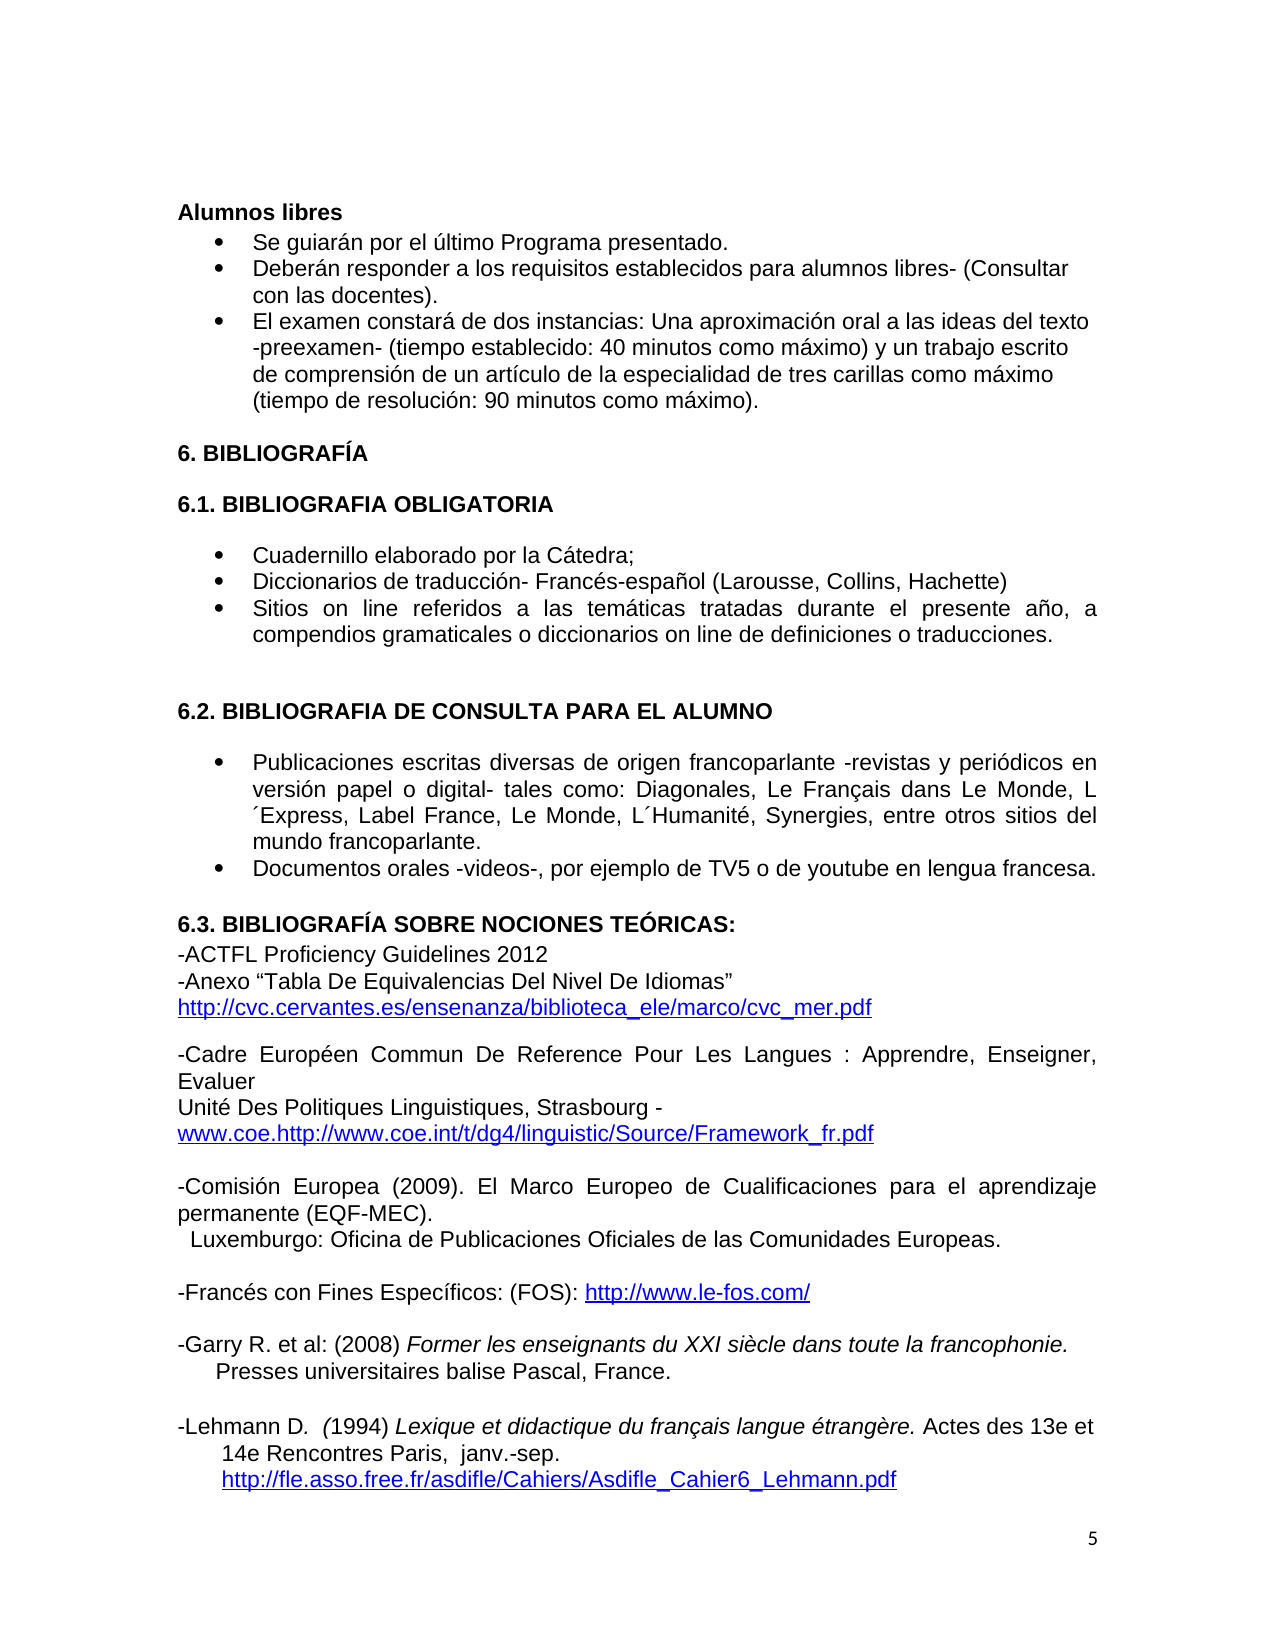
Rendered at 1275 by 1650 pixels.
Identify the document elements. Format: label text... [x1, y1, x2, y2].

text -Cadre Européen Commun De Reference Pour Les Langues : Apprendre, Enseigner, Evaluer [177, 1041, 1098, 1094]
list Sitios on line referidos a las temáticas tratadas durante el presente año, a compendios gramaticales o diccionarios on line de definiciones o traducciones. [215, 594, 1098, 647]
text Presses universitaires balise Pascal, France. [177, 1358, 1098, 1384]
text 6.1. BIBLIOGRAFIA OBLIGATORIA [177, 491, 1098, 517]
text -Anexo “Tabla De Equivalencias Del Nivel De Idiomas” http://cvc.cervantes.es/ensenanza/biblioteca_ele/marco/cvc_mer.pdf [177, 968, 1098, 1021]
text Luxemburgo: Oficina de Publicaciones Oficiales de las Comunidades Europeas. [177, 1226, 1098, 1252]
text Alumnos libres [177, 199, 1098, 225]
list Diccionarios de traducción- Francés-español (Larousse, Collins, Hachette) [215, 568, 1098, 594]
text -Garry R. et al: (2008) Former les enseignants du XXI siècle dans toute la francophonie. [177, 1331, 1098, 1358]
list Cuadernillo elaborado por la Cátedra; [215, 542, 1098, 568]
text -ACTFL Proficiency Guidelines 2012 [177, 941, 1098, 968]
text 6.3. BIBLIOGRAFÍA SOBRE NOCIONES TEÓRICAS: [177, 911, 1098, 938]
list Deberán responder a los requisitos establecidos para alumnos libres- (Consultar con las docentes). [215, 255, 1098, 308]
list Documentos orales -videos-, por ejemplo de TV5 o de youtube en lengua francesa. [215, 855, 1098, 881]
text 6. BIBLIOGRAFÍA [177, 440, 1098, 466]
text -Comisión Europea (2009). El Marco Europeo de Cualificaciones para el aprendizaje permanente (EQF-MEC). [177, 1173, 1098, 1226]
text 6.2. BIBLIOGRAFIA DE CONSULTA PARA EL ALUMNO [177, 698, 1098, 724]
text -Lehmann D. (1994) Lexique et didactique du français langue étrangère. Actes des 13e et 14e Rencontres Paris, janv.-sep. http://fle.asso.free.fr/asdifle/Cahiers/Asdifle_Cahier6_Lehmann.pdf [177, 1413, 1098, 1492]
list El examen constará de dos instancias: Una aproximación oral a las ideas del texto -preexamen- (tiempo establecido: 40 minutos como máximo) y un trabajo escrito de comprensión de un artículo de la especialidad de tres carillas como máximo (tiempo de resolución: 90 minutos como máximo). [215, 308, 1098, 413]
list Publicaciones escritas diversas de origen francoparlante -revistas y periódicos en versión papel o digital- tales como: Diagonales, Le Français dans Le Monde, L´Express, Label France, Le Monde, L´Humanité, Synergies, entre otros sitios del mundo francoparlante. [215, 749, 1098, 855]
text -Francés con Fines Específicos: (FOS): http://www.le-fos.com/ [177, 1278, 1098, 1305]
text Unité Des Politiques Linguistiques, Strasbourg - www.coe.http://www.coe.int/t/dg4/linguistic/Source/Framework_fr.pdf [177, 1094, 1098, 1147]
list Se guiarán por el último Programa presentado. [215, 229, 1098, 255]
